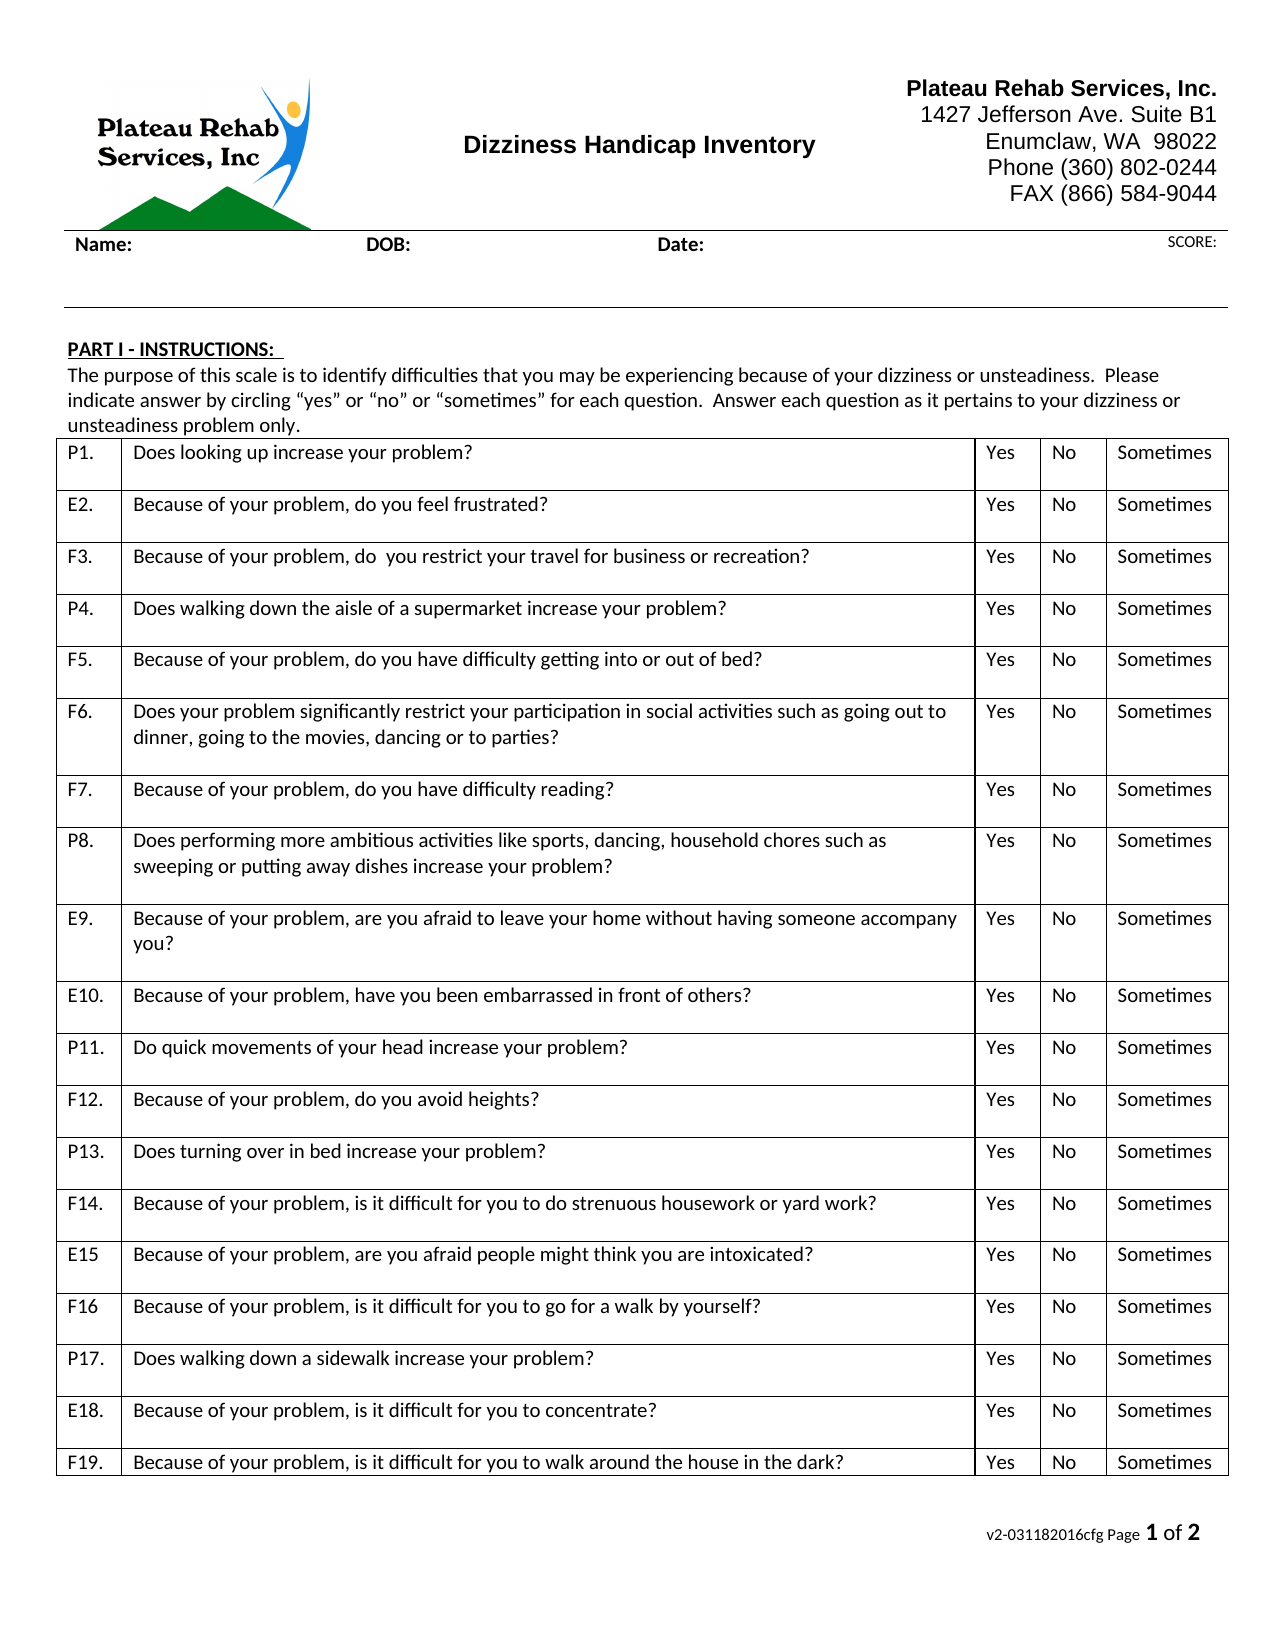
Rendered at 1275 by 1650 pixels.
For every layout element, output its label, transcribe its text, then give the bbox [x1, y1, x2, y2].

table_cell No [1041, 1397, 1106, 1448]
table_cell No [1041, 1086, 1106, 1137]
table_cell No [1041, 1138, 1106, 1189]
table_cell No [1041, 595, 1106, 646]
table_cell F19. [57, 1449, 121, 1474]
table_cell Yes [976, 647, 1040, 697]
table_cell Yes [976, 1294, 1040, 1344]
table_cell Sometimes [1107, 1345, 1228, 1396]
table_cell Because of your problem, are you afraid to leave your home without having someone accompany you? [122, 905, 974, 981]
table_cell Yes [976, 982, 1040, 1033]
table_cell P13. [57, 1138, 121, 1189]
table_cell Yes [976, 439, 1040, 490]
table_cell F12. [57, 1086, 121, 1137]
table_cell No [1041, 776, 1106, 827]
table_cell No [1041, 982, 1106, 1033]
table_cell Yes [976, 905, 1040, 981]
table_cell F14. [57, 1190, 121, 1241]
table_cell Yes [976, 776, 1040, 827]
table_cell Sometimes [1107, 1397, 1228, 1448]
table_cell P1. [57, 439, 121, 490]
table_cell Sometimes [1107, 1190, 1228, 1241]
table_cell Sometimes [1107, 491, 1228, 542]
table_cell E10. [57, 982, 121, 1033]
table_cell Yes [976, 1138, 1040, 1189]
table_cell Sometimes [1107, 439, 1228, 490]
table_cell Does walking down a sidewalk increase your problem? [122, 1345, 974, 1396]
table_cell Yes [976, 1190, 1040, 1241]
table_cell E2. [57, 491, 121, 542]
table_cell Because of your problem, is it difficult for you to go for a walk by yourself? [122, 1294, 974, 1344]
table_cell Because of your problem, do you feel frustrated? [122, 491, 974, 542]
table_cell No [1041, 1190, 1106, 1241]
table_cell No [1041, 439, 1106, 490]
table_cell No [1041, 1242, 1106, 1292]
table_cell Sometimes [1107, 982, 1228, 1033]
table_cell Sometimes [1107, 647, 1228, 697]
table_cell No [1041, 828, 1106, 904]
table_cell Does looking up increase your problem? [122, 439, 974, 490]
table_cell F3. [57, 543, 121, 594]
table_cell No [1041, 1449, 1106, 1474]
table_cell Because of your problem, have you been embarrassed in front of others? [122, 982, 974, 1033]
table_cell No [1041, 1294, 1106, 1344]
table_cell Because of your problem, is it difficult for you to walk around the house in the dark? [122, 1449, 974, 1474]
table_cell Yes [976, 1242, 1040, 1292]
table_cell No [1041, 543, 1106, 594]
table_cell E15 [57, 1242, 121, 1292]
table_cell No [1041, 647, 1106, 697]
table_header PART I - INSTRUCTIONS: The purpose of this scale is to identify difficulties that you may be experiencing because of your dizziness or unsteadiness. Please indicate answer by circling “yes” or “no” or “sometimes” for each question. Answer each question as it pertains to your dizziness or unsteadiness problem only. [56, 336, 1228, 438]
table_cell Yes [976, 828, 1040, 904]
table_cell Sometimes [1107, 1449, 1228, 1474]
table_cell Yes [976, 491, 1040, 542]
table_cell Sometimes [1107, 776, 1228, 827]
table_cell Because of your problem, is it difficult for you to concentrate? [122, 1397, 974, 1448]
table_cell Does your problem significantly restrict your participation in social activities such as going out to dinner, going to the movies, dancing or to parties? [122, 699, 974, 775]
table_cell No [1041, 699, 1106, 775]
table_cell E18. [57, 1397, 121, 1448]
table_cell F7. [57, 776, 121, 827]
table_cell Yes [976, 543, 1040, 594]
table_cell Because of your problem, do you have difficulty reading? [122, 776, 974, 827]
table_cell No [1041, 905, 1106, 981]
table_cell F16 [57, 1294, 121, 1344]
table_cell P8. [57, 828, 121, 904]
table_cell Yes [976, 1086, 1040, 1137]
table_cell Sometimes [1107, 699, 1228, 775]
table_cell Do quick movements of your head increase your problem? [122, 1034, 974, 1085]
table_cell Sometimes [1107, 543, 1228, 594]
table_cell Yes [976, 595, 1040, 646]
table_cell Sometimes [1107, 905, 1228, 981]
table_cell P17. [57, 1345, 121, 1396]
table_cell Does walking down the aisle of a supermarket increase your problem? [122, 595, 974, 646]
table_cell E9. [57, 905, 121, 981]
table_cell No [1041, 1034, 1106, 1085]
table_cell Yes [976, 1345, 1040, 1396]
table_cell Yes [976, 1397, 1040, 1448]
table_cell Does turning over in bed increase your problem? [122, 1138, 974, 1189]
table_cell Because of your problem, do you restrict your travel for business or recreation? [122, 543, 974, 594]
table_cell Sometimes [1107, 1138, 1228, 1189]
table_cell Sometimes [1107, 595, 1228, 646]
table_cell Does performing more ambitious activities like sports, dancing, household chores such as sweeping or putting away dishes increase your problem? [122, 828, 974, 904]
table_cell Yes [976, 1449, 1040, 1474]
table_cell P11. [57, 1034, 121, 1085]
table_cell Because of your problem, do you have difficulty getting into or out of bed? [122, 647, 974, 697]
table_cell F6. [57, 699, 121, 775]
table_cell No [1041, 491, 1106, 542]
table_cell Sometimes [1107, 1242, 1228, 1292]
table_cell Sometimes [1107, 828, 1228, 904]
table_cell Sometimes [1107, 1294, 1228, 1344]
picture [97, 74, 311, 230]
table_cell Because of your problem, do you avoid heights? [122, 1086, 974, 1137]
table_cell Sometimes [1107, 1086, 1228, 1137]
table_cell Because of your problem, are you afraid people might think you are intoxicated? [122, 1242, 974, 1292]
table_cell Yes [976, 1034, 1040, 1085]
table_cell Sometimes [1107, 1034, 1228, 1085]
table_cell F5. [57, 647, 121, 697]
table_cell P4. [57, 595, 121, 646]
table_cell Yes [976, 699, 1040, 775]
table_cell No [1041, 1345, 1106, 1396]
table_cell Because of your problem, is it difficult for you to do strenuous housework or yard work? [122, 1190, 974, 1241]
